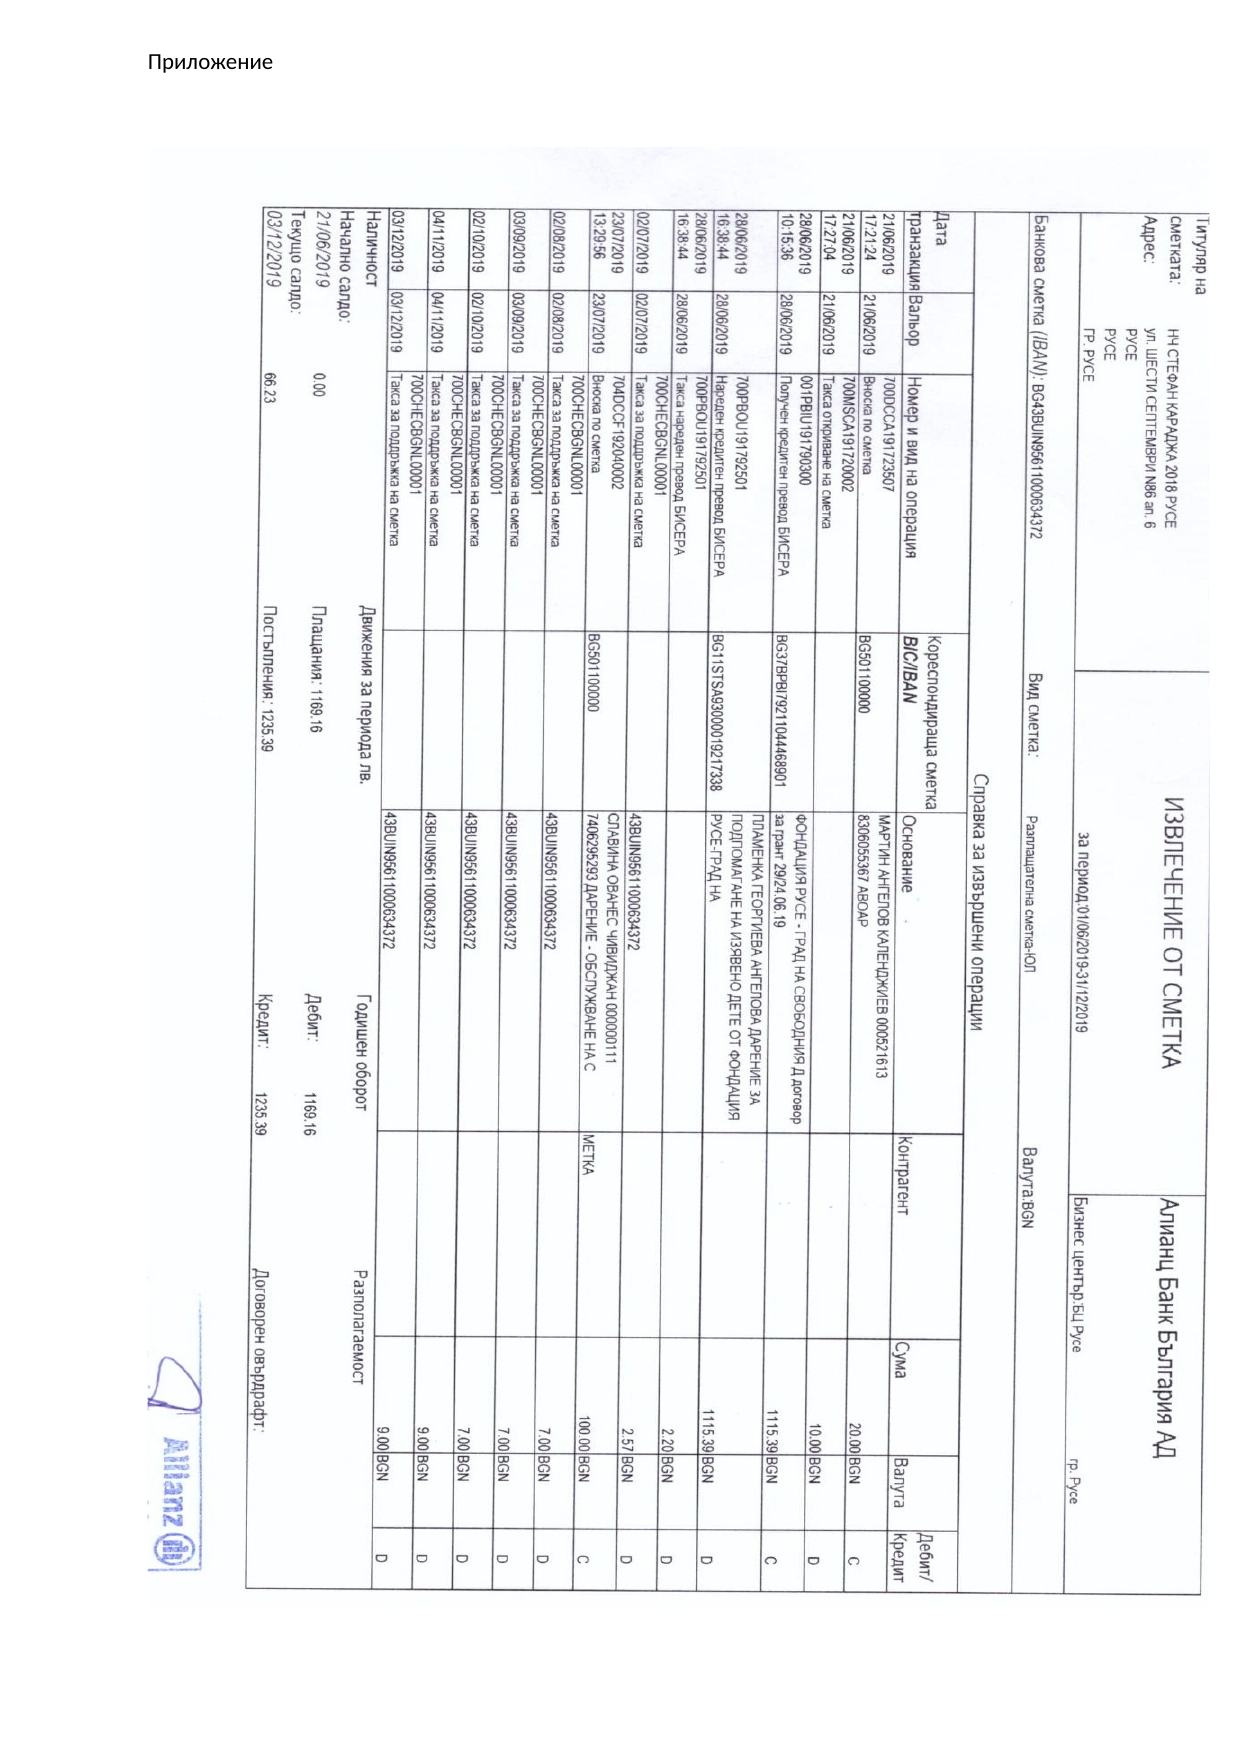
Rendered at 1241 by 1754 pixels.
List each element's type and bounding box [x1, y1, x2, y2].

picture [147, 147, 1210, 1607]
